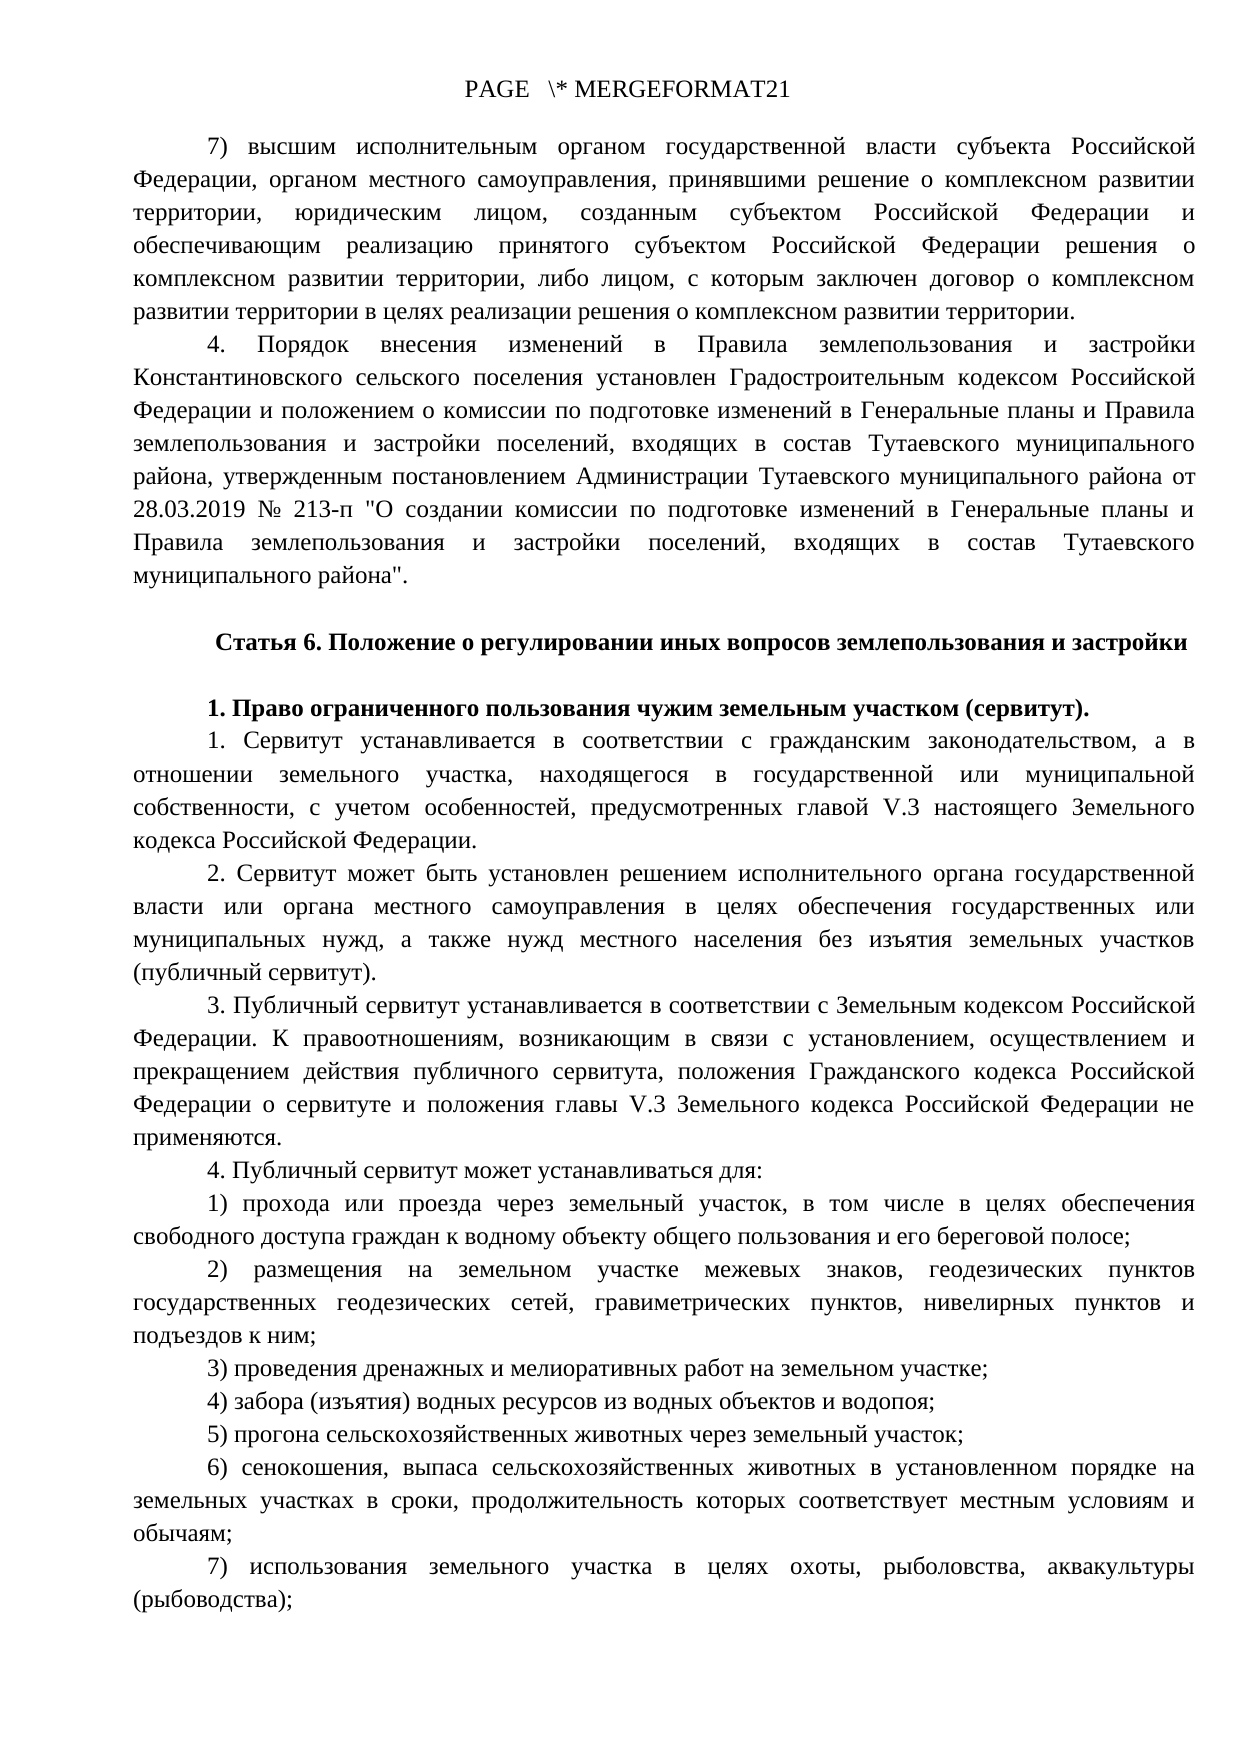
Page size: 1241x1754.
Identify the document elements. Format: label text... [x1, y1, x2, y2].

text 7) использования земельного участка в целях охоты, рыболовства, аквакультуры (рыбоводства); [133, 1551, 1196, 1613]
text 1. Сервитут устанавливается в соответствии с гражданским законодательством, а в отношении земельного участка, находящегося в государственной или муниципальной собственности, с учетом особенностей, предусмотренных главой V.3 настоящего Земельного кодекса Российской Федерации. [133, 726, 1196, 853]
text 3) проведения дренажных и мелиоративных работ на земельном участке; [133, 1353, 1196, 1382]
text 1) прохода или проезда через земельный участок, в том числе в целях обеспечения свободного доступа граждан к водному объекту общего пользования и его береговой полосе; [133, 1188, 1196, 1250]
text 1. Право ограниченного пользования чужим земельным участком (сервитут). [133, 693, 1196, 721]
text 4. Порядок внесения изменений в Правила землепользования и застройки Константиновского сельского поселения установлен Градостроительным кодексом Российской Федерации и положением о комиссии по подготовке изменений в Генеральные планы и Правила землепользования и застройки поселений, входящих в состав Тутаевского муниципального района, утвержденным постановлением Администрации Тутаевского муниципального района от 28.03.2019 № 213-п "О создании комиссии по подготовке изменений в Генеральные планы и Правила землепользования и застройки поселений, входящих в состав Тутаевского муниципального района". [133, 329, 1196, 589]
text 5) прогона сельскохозяйственных животных через земельный участок; [133, 1419, 1196, 1448]
text Статья 6. Положение о регулировании иных вопросов землепользования и застройки [133, 627, 1196, 655]
text 4) забора (изъятия) водных ресурсов из водных объектов и водопоя; [133, 1386, 1196, 1415]
text 2) размещения на земельном участке межевых знаков, геодезических пунктов государственных геодезических сетей, гравиметрических пунктов, нивелирных пунктов и подъездов к ним; [133, 1254, 1196, 1349]
text 6) сенокошения, выпаса сельскохозяйственных животных в установленном порядке на земельных участках в сроки, продолжительность которых соответствует местным условиям и обычаям; [133, 1452, 1196, 1547]
text 3. Публичный сервитут устанавливается в соответствии с Земельным кодексом Российской Федерации. К правоотношениям, возникающим в связи с установлением, осуществлением и прекращением действия публичного сервитута, положения Гражданского кодекса Российской Федерации о сервитуте и положения главы V.3 Земельного кодекса Российской Федерации не применяются. [133, 990, 1196, 1151]
text 4. Публичный сервитут может устанавливаться для: [133, 1155, 1196, 1184]
text 2. Сервитут может быть установлен решением исполнительного органа государственной власти или органа местного самоуправления в целях обеспечения государственных или муниципальных нужд, а также нужд местного населения без изъятия земельных участков (публичный сервитут). [133, 858, 1196, 986]
text 7) высшим исполнительным органом государственной власти субъекта Российской Федерации, органом местного самоуправления, принявшими решение о комплексном развитии территории, юридическим лицом, созданным субъектом Российской Федерации и обеспечивающим реализацию принятого субъектом Российской Федерации решения о комплексном развитии территории, либо лицом, с которым заключен договор о комплексном развитии территории в целях реализации решения о комплексном развитии территории. [133, 131, 1196, 325]
